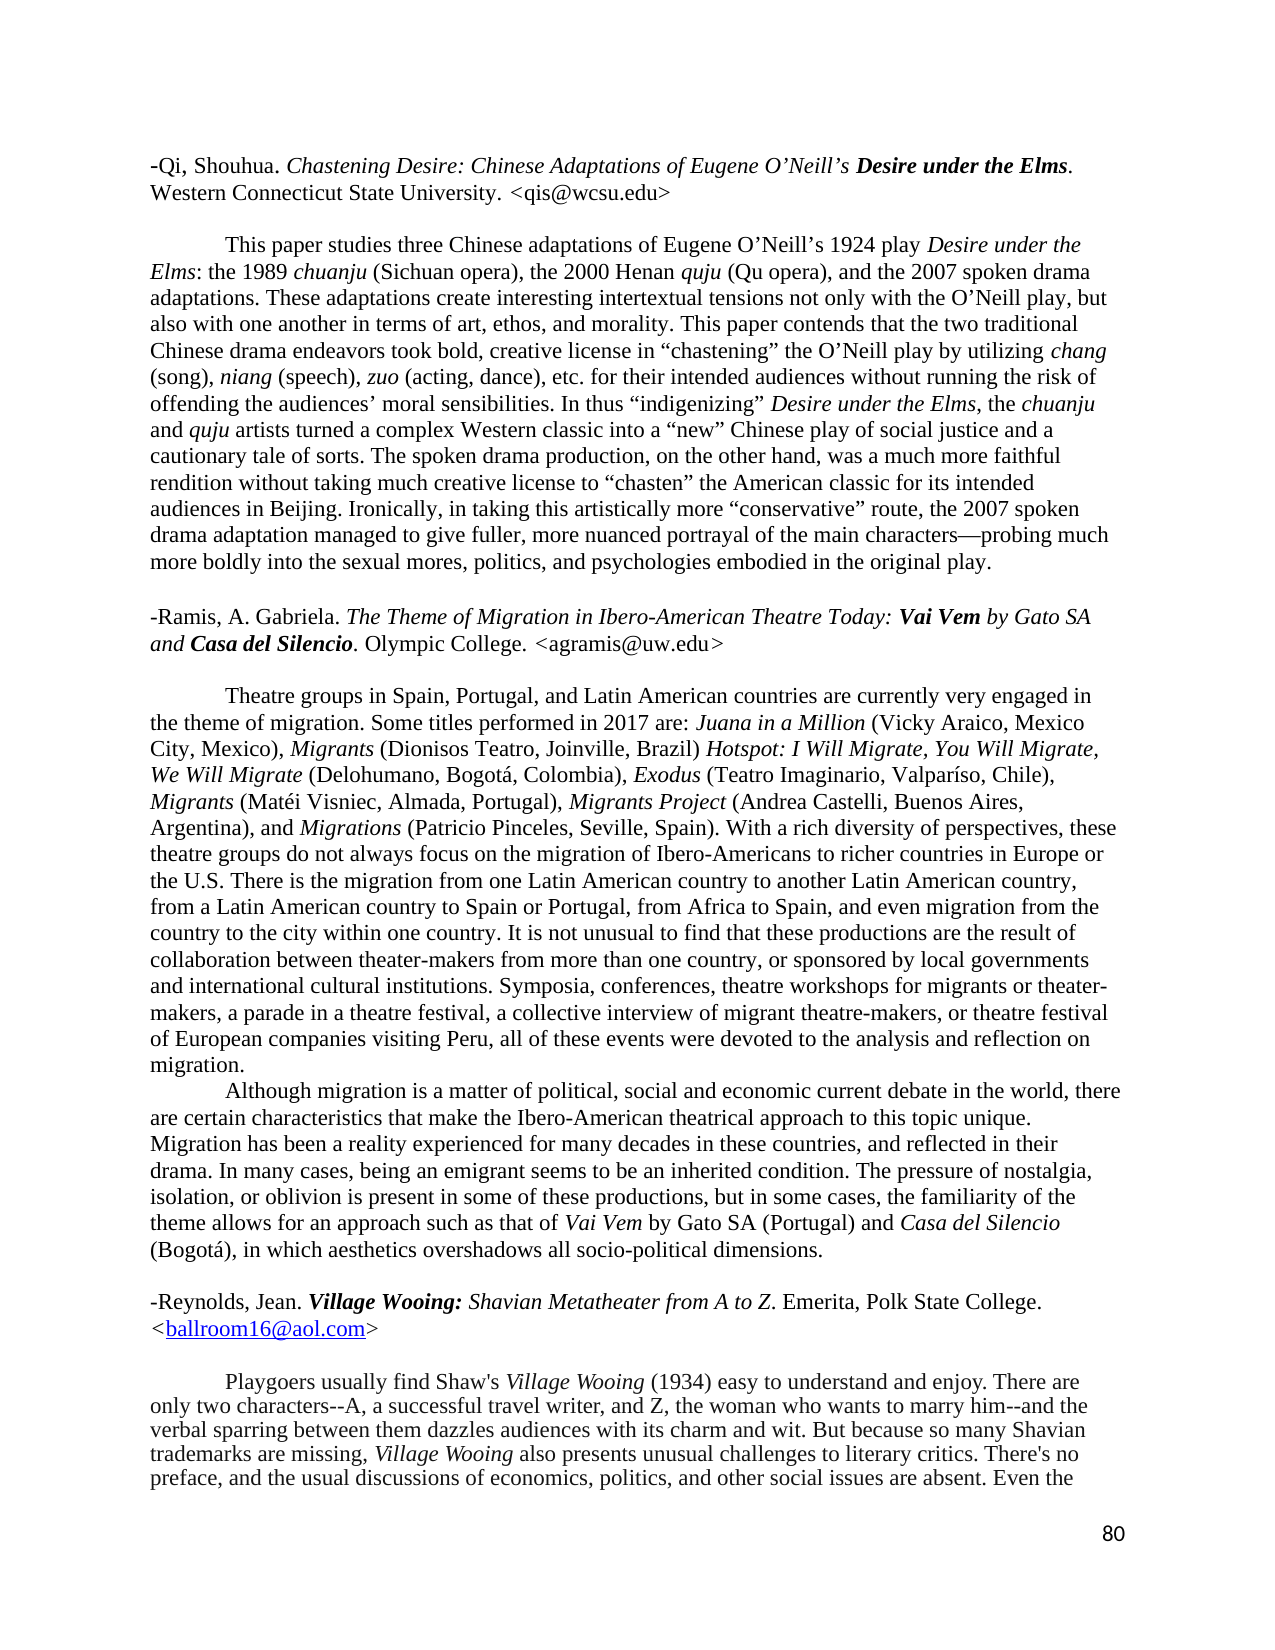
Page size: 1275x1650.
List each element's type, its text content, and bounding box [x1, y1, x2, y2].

text -Ramis, A. Gabriela. The Theme of Migration in Ibero-American Theatre Today: Vai Vem by Gato SA and Casa del Silencio. Olympic College. <agramis@uw.edu> [150, 603, 1125, 656]
text Theatre groups in Spain, Portugal, and Latin American countries are currently very engaged in the theme of migration. Some titles performed in 2017 are: Juana in a Million (Vicky Araico, Mexico City, Mexico), Migrants (Dionisos Teatro, Joinville, Brazil) Hotspot: I Will Migrate, You Will Migrate, We Will Migrate (Delohumano, Bogotá, Colombia), Exodus (Teatro Imaginario, Valparíso, Chile), Migrants (Matéi Visniec, Almada, Portugal), Migrants Project (Andrea Castelli, Buenos Aires, Argentina), and Migrations (Patricio Pinceles, Seville, Spain). With a rich diversity of perspectives, these theatre groups do not always focus on the migration of Ibero-Americans to richer countries in Europe or the U.S. There is the migration from one Latin American country to another Latin American country, from a Latin American country to Spain or Portugal, from Africa to Spain, and even migration from the country to the city within one country. It is not unusual to find that these productions are the result of collaboration between theater-makers from more than one country, or sponsored by local governments and international cultural institutions. Symposia, conferences, theatre workshops for migrants or theater-makers, a parade in a theatre festival, a collective interview of migrant theatre-makers, or theatre festival of European companies visiting Peru, all of these events were devoted to the analysis and reflection on migration. [150, 682, 1125, 1078]
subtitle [150, 1370, 1125, 1491]
text This paper studies three Chinese adaptations of Eugene O’Neill’s 1924 play Desire under the Elms: the 1989 chuanju (Sichuan opera), the 2000 Henan quju (Qu opera), and the 2007 spoken drama adaptations. These adaptations create interesting intertextual tensions not only with the O’Neill play, but also with one another in terms of art, ethos, and morality. This paper contends that the two traditional Chinese drama endeavors took bold, creative license in “chastening” the O’Neill play by utilizing chang (song), niang (speech), zuo (acting, dance), etc. for their intended audiences without running the risk of offending the audiences’ moral sensibilities. In thus “indigenizing” Desire under the Elms, the chuanju and quju artists turned a complex Western classic into a “new” Chinese play of social justice and a cautionary tale of sorts. The spoken drama production, on the other hand, was a much more faithful rendition without taking much creative license to “chasten” the American classic for its intended audiences in Beijing. Ironically, in taking this artistically more “conservative” route, the 2007 spoken drama adaptation managed to give fuller, more nuanced portrayal of the main characters—probing much more boldly into the sexual mores, politics, and psychologies embodied in the original play. [150, 231, 1125, 574]
text -Reynolds, Jean. Village Wooing: Shavian Metatheater from A to Z. Emerita, Polk State College. <ballroom16@aol.com> [150, 1288, 1125, 1341]
text -Qi, Shouhua. Chastening Desire: Chinese Adaptations of Eugene O’Neill’s Desire under the Elms. Western Connecticut State University. <qis@wcsu.edu> [150, 150, 1125, 205]
text Although migration is a matter of political, social and economic current debate in the world, there are certain characteristics that make the Ibero-American theatrical approach to this topic unique. Migration has been a reality experienced for many decades in these countries, and reflected in their drama. In many cases, being an emigrant seems to be an inherited condition. The pressure of nostalgia, isolation, or oblivion is present in some of these productions, but in some cases, the familiarity of the theme allows for an approach such as that of Vai Vem by Gato SA (Portugal) and Casa del Silencio (Bogotá), in which aesthetics overshadows all socio-political dimensions. [150, 1078, 1125, 1262]
